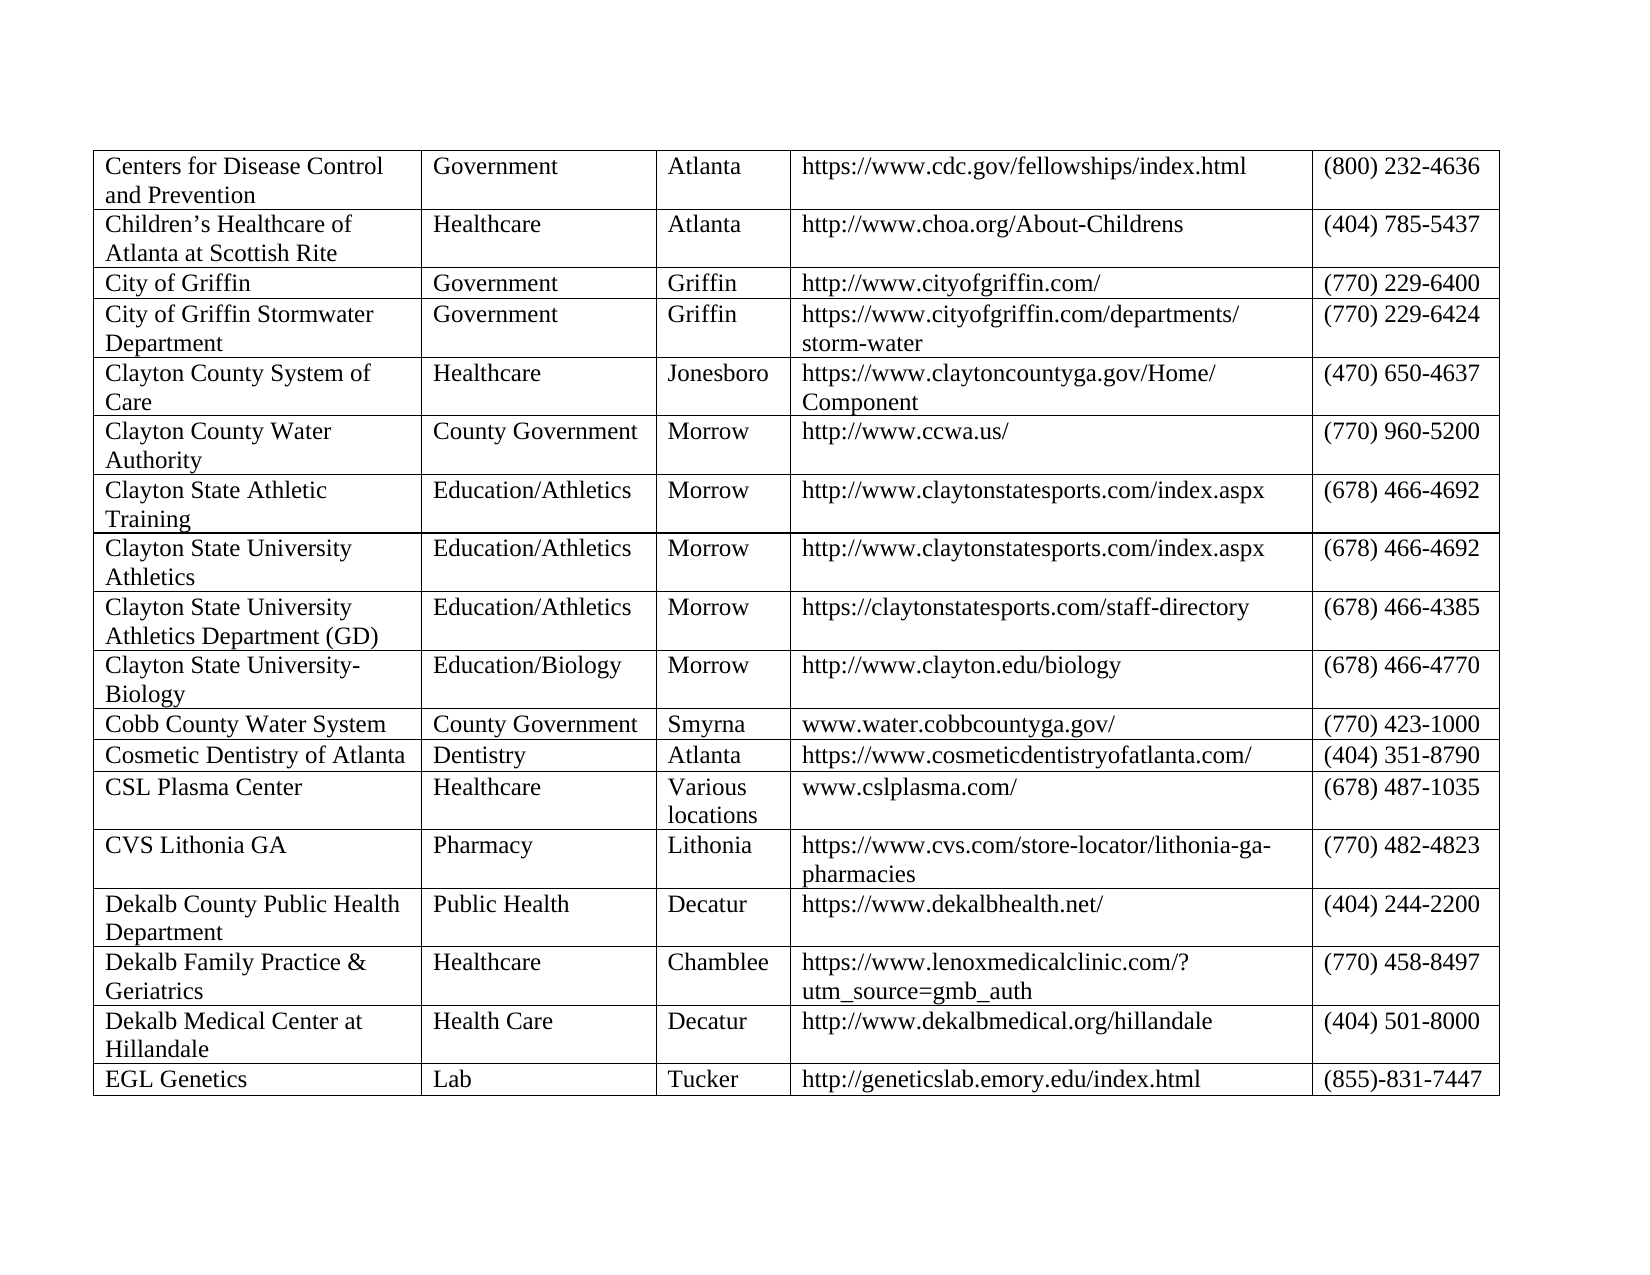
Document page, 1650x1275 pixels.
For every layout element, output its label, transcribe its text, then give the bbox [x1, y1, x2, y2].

table_cell (800) 232-4636 [1313, 151, 1499, 208]
table_cell City of Griffin Stormwater Department [94, 299, 421, 357]
table_cell Clayton State University Athletics [94, 534, 421, 591]
table_cell (855)-831-7447 [1313, 1064, 1499, 1094]
table_cell Children’s Healthcare of Atlanta at Scottish Rite [94, 210, 421, 267]
table_cell Dekalb Medical Center at Hillandale [94, 1006, 421, 1063]
table_cell (770) 229-6400 [1313, 268, 1499, 298]
table_cell https://www.lenoxmedicalclinic.com/?utm_source=gmb_auth [791, 947, 1312, 1005]
table_cell City of Griffin [94, 268, 421, 298]
table_cell (404) 501-8000 [1313, 1006, 1499, 1063]
table_cell Morrow [657, 592, 790, 649]
table_cell Jonesboro [657, 358, 790, 415]
table_cell (678) 466-4692 [1313, 534, 1499, 591]
table_cell Clayton County Water Authority [94, 416, 421, 474]
table_cell Government [422, 268, 656, 298]
table_cell Education/Athletics [422, 475, 656, 532]
table_cell Clayton State University- Biology [94, 651, 421, 708]
table_cell Dekalb County Public Health Department [94, 889, 421, 946]
table_cell (678) 466-4770 [1313, 651, 1499, 708]
table_cell Morrow [657, 416, 790, 474]
table_cell (470) 650-4637 [1313, 358, 1499, 415]
table_cell https://www.cdc.gov/fellowships/index.html [791, 151, 1312, 208]
table_cell Healthcare [422, 210, 656, 267]
table_cell (678) 487-1035 [1313, 772, 1499, 829]
table_cell (770) 423-1000 [1313, 709, 1499, 739]
table_cell Morrow [657, 651, 790, 708]
table_cell Clayton County System of Care [94, 358, 421, 415]
table_cell http://geneticslab.emory.edu/index.html [791, 1064, 1312, 1094]
table_cell Healthcare [422, 947, 656, 1005]
table_cell County Government [422, 416, 656, 474]
table_cell Griffin [657, 299, 790, 357]
table_cell Griffin [657, 268, 790, 298]
table_cell Lithonia [657, 830, 790, 888]
table_cell Government [422, 151, 656, 208]
table_cell (678) 466-4692 [1313, 475, 1499, 532]
table_cell (404) 351-8790 [1313, 740, 1499, 771]
table_cell http://www.cityofgriffin.com/ [791, 268, 1312, 298]
table_cell http://www.claytonstatesports.com/index.aspx [791, 534, 1312, 591]
table_cell Morrow [657, 475, 790, 532]
table_cell https://www.dekalbhealth.net/ [791, 889, 1312, 946]
table_cell Various locations [657, 772, 790, 829]
table_cell http://www.clayton.edu/biology [791, 651, 1312, 708]
table_cell CSL Plasma Center [94, 772, 421, 829]
table_cell http://www.dekalbmedical.org/hillandale [791, 1006, 1312, 1063]
table_cell Decatur [657, 1006, 790, 1063]
table_cell Tucker [657, 1064, 790, 1094]
table_cell Education/Biology [422, 651, 656, 708]
table_cell http://www.choa.org/About-Childrens [791, 210, 1312, 267]
table_cell Government [422, 299, 656, 357]
table_cell Cobb County Water System [94, 709, 421, 739]
table_cell Pharmacy [422, 830, 656, 888]
table_cell www.cslplasma.com/ [791, 772, 1312, 829]
table_cell EGL Genetics [94, 1064, 421, 1094]
table_cell Morrow [657, 534, 790, 591]
table_cell Education/Athletics [422, 592, 656, 649]
table_cell https://www.cityofgriffin.com/departments/storm-water [791, 299, 1312, 357]
table_cell Centers for Disease Control and Prevention [94, 151, 421, 208]
table_cell Chamblee [657, 947, 790, 1005]
table_cell Education/Athletics [422, 534, 656, 591]
table_cell (770) 482-4823 [1313, 830, 1499, 888]
table_cell (404) 244-2200 [1313, 889, 1499, 946]
table_cell Clayton State University Athletics Department (GD) [94, 592, 421, 649]
table_cell (770) 960-5200 [1313, 416, 1499, 474]
table_cell (770) 458-8497 [1313, 947, 1499, 1005]
table_cell CVS Lithonia GA [94, 830, 421, 888]
table_cell Healthcare [422, 772, 656, 829]
table_cell http://www.ccwa.us/ [791, 416, 1312, 474]
table_cell Dekalb Family Practice & Geriatrics [94, 947, 421, 1005]
table_cell Cosmetic Dentistry of Atlanta [94, 740, 421, 771]
table_cell https://www.cvs.com/store-locator/lithonia-ga-pharmacies [791, 830, 1312, 888]
table_cell (770) 229-6424 [1313, 299, 1499, 357]
table_cell Atlanta [657, 151, 790, 208]
table_cell Dentistry [422, 740, 656, 771]
table_cell Clayton State Athletic Training [94, 475, 421, 532]
table_cell Decatur [657, 889, 790, 946]
table_cell https://claytonstatesports.com/staff-directory [791, 592, 1312, 649]
table_cell (404) 785-5437 [1313, 210, 1499, 267]
table_cell Atlanta [657, 210, 790, 267]
table_cell Lab [422, 1064, 656, 1094]
table_cell https://www.claytoncountyga.gov/Home/Component [791, 358, 1312, 415]
table_cell Healthcare [422, 358, 656, 415]
table_cell https://www.cosmeticdentistryofatlanta.com/ [791, 740, 1312, 771]
table_cell Public Health [422, 889, 656, 946]
table_cell www.water.cobbcountyga.gov/ [791, 709, 1312, 739]
table_cell http://www.claytonstatesports.com/index.aspx [791, 475, 1312, 532]
table_cell Health Care [422, 1006, 656, 1063]
table_cell (678) 466-4385 [1313, 592, 1499, 649]
table_cell Atlanta [657, 740, 790, 771]
table_cell Smyrna [657, 709, 790, 739]
table_cell County Government [422, 709, 656, 739]
